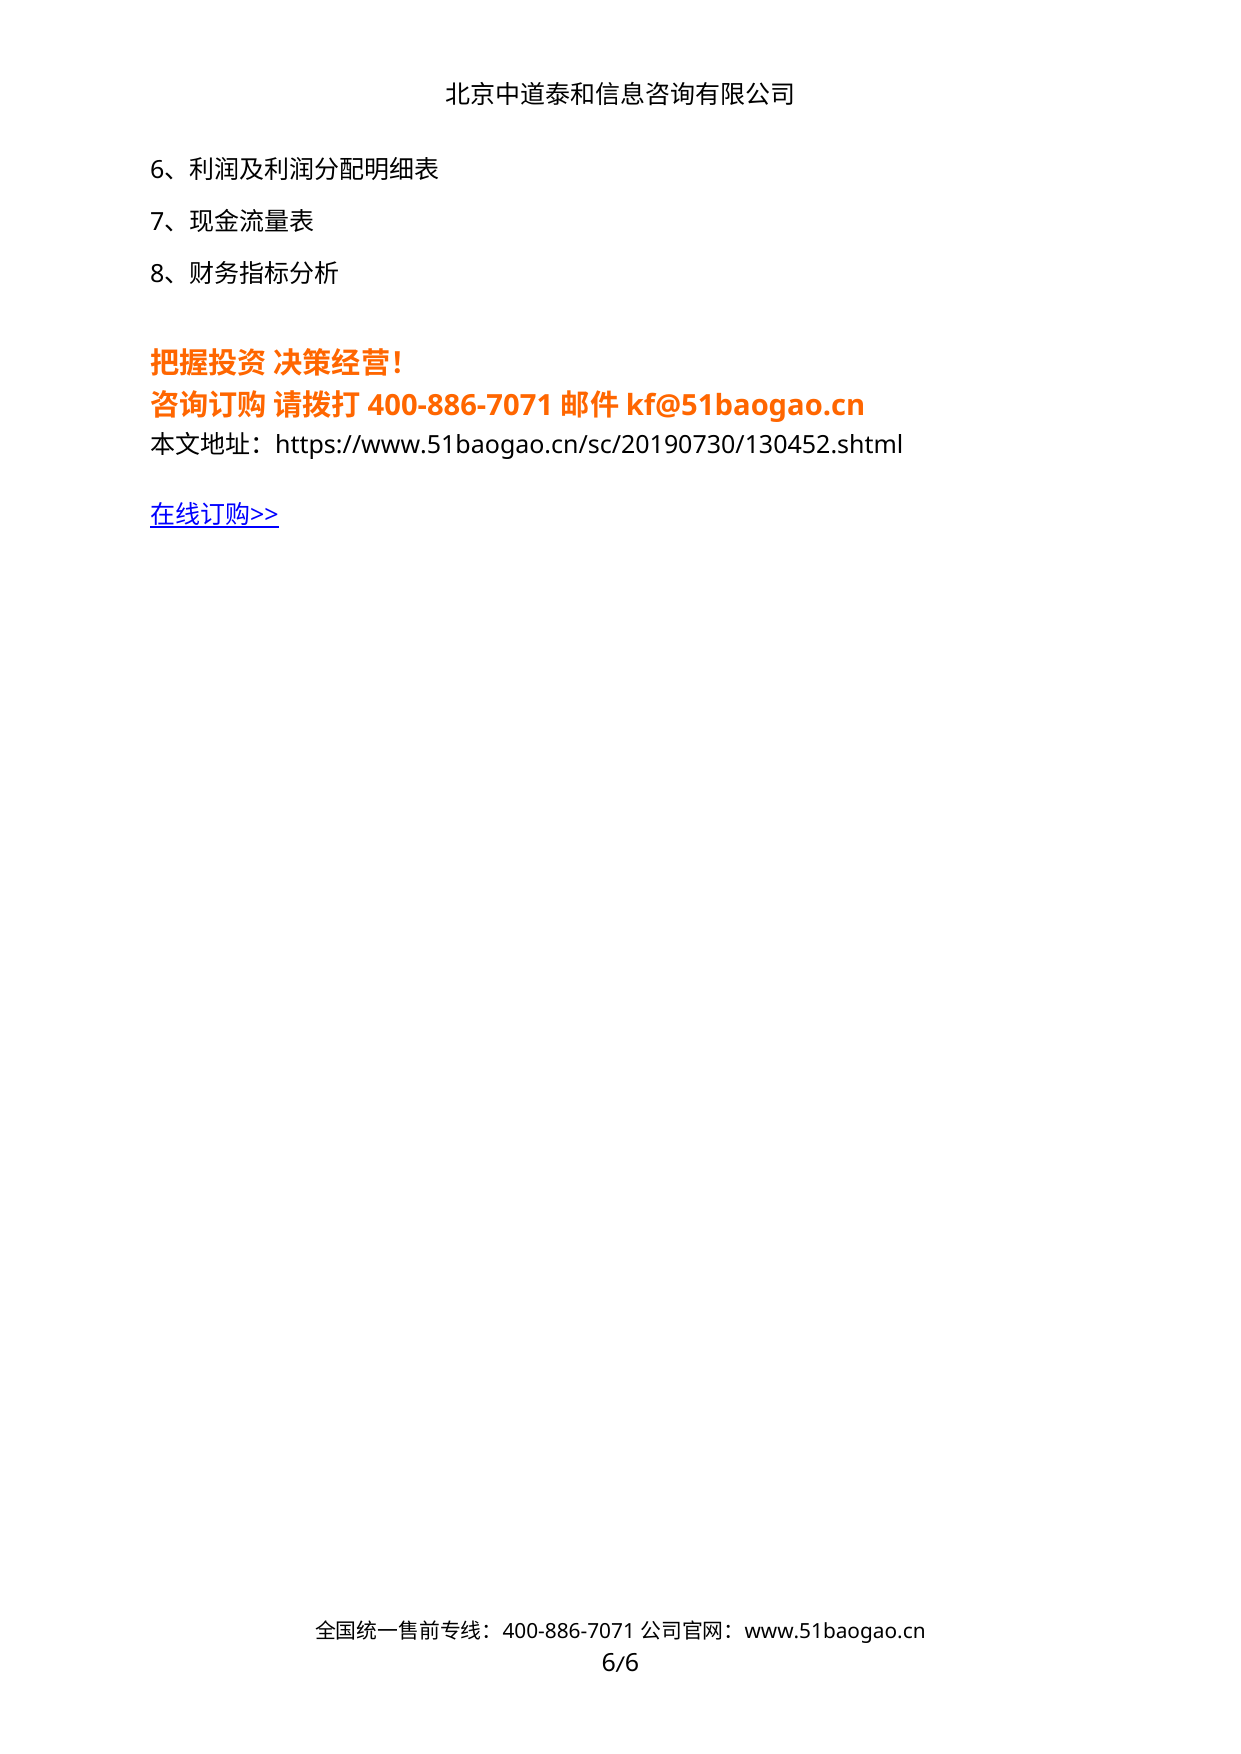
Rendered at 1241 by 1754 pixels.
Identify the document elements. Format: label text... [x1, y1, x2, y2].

text 6、利润及利润分配明细表 [150, 150, 1090, 186]
text 7、现金流量表 [150, 202, 1090, 238]
text 8、财务指标分析 [150, 254, 1090, 290]
text 把握投资 决策经营！咨询订购 请拨打 400-886-7071 邮件 kf@51baogao.cn本文地址：https://www.51baogao.cn/sc/20190730/130452.shtml [150, 306, 1090, 461]
text 在线订购>> [150, 461, 1090, 531]
